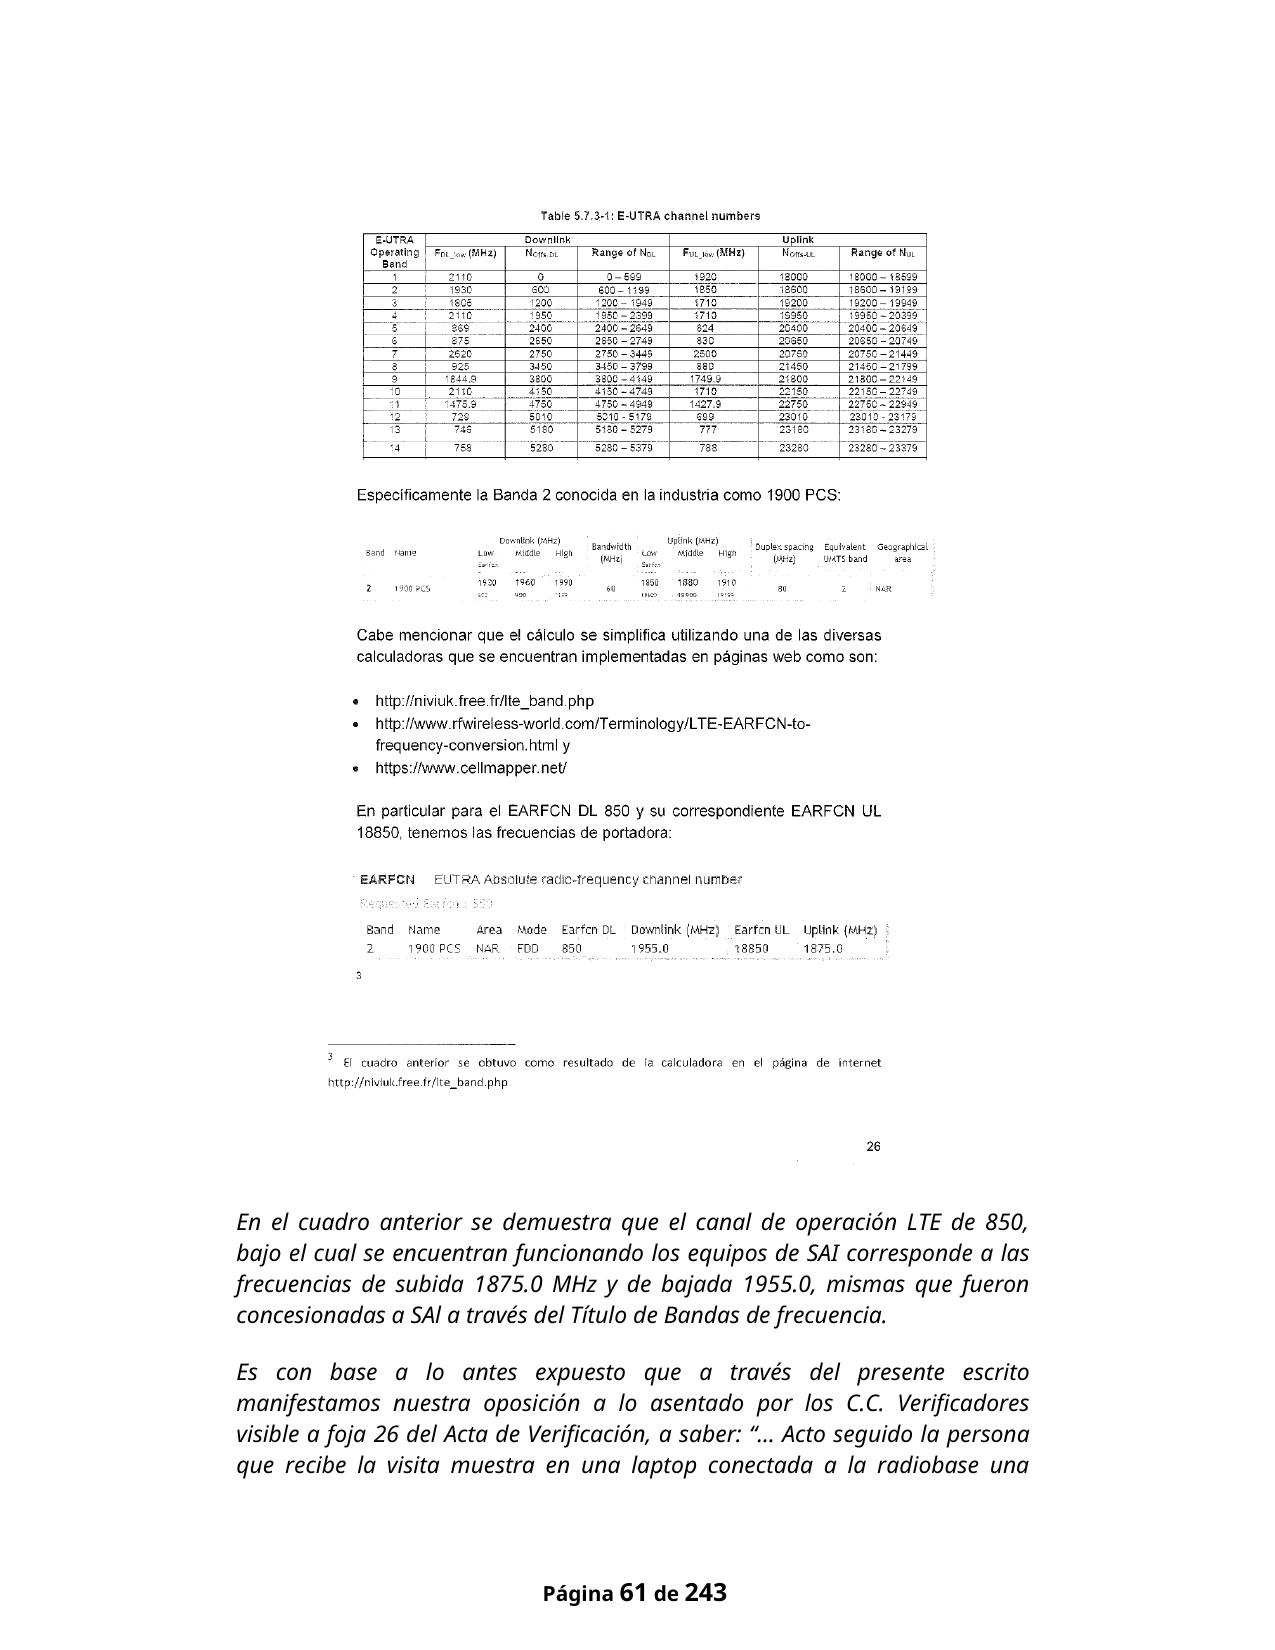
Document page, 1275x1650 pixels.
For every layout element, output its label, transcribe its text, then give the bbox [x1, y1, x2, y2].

text En el cuadro anterior se demuestra que el canal de operación LTE de 850, bajo el cual se encuentran funcionando los equipos de SAI corresponde a las frecuencias de subida 1875.0 MHz y de bajada 1955.0, mismas que fueron concesionadas a SAl a través del Título de Bandas de frecuencia. [236, 1206, 1033, 1331]
picture [302, 177, 968, 1181]
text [236, 1356, 1033, 1481]
